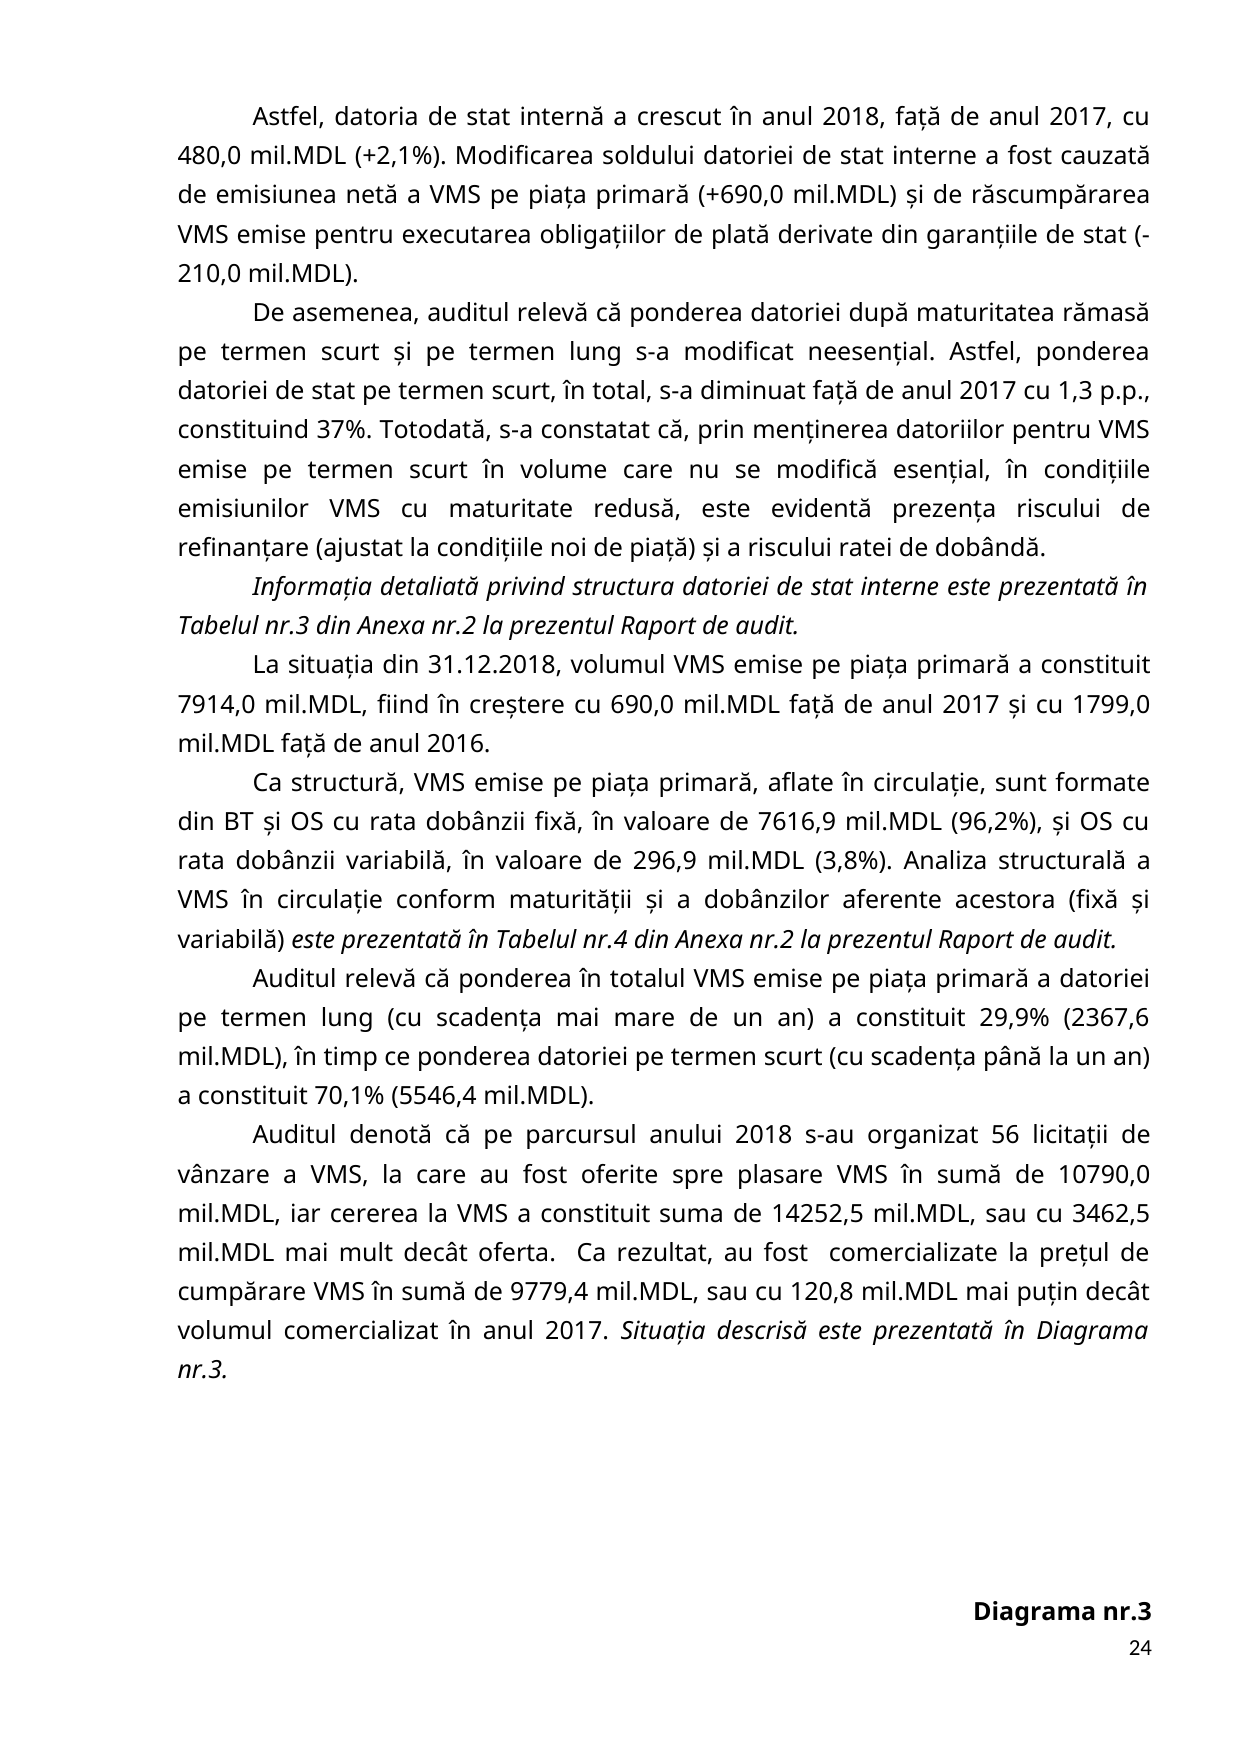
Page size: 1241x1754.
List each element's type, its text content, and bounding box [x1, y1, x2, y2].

text La situația din 31.12.2018, volumul VMS emise pe piața primară a constituit 7914,0 mil.MDL, fiind în creștere cu 690,0 mil.MDL față de anul 2017 și cu 1799,0 mil.MDL față de anul 2016. [177, 647, 1152, 759]
text Diagrama nr.3 [177, 1593, 1152, 1628]
text Astfel, datoria de stat internă a crescut în anul 2018, față de anul 2017, cu 480,0 mil.MDL (+2,1%). Modificarea soldului datoriei de stat interne a fost cauzată de emisiunea netă a VMS pe piața primară (+690,0 mil.MDL) și de răscumpărarea VMS emise pentru executarea obligațiilor de plată derivate din garanțiile de stat (-210,0 mil.MDL). [177, 99, 1152, 289]
text Auditul relevă că ponderea în totalul VMS emise pe piața primară a datoriei pe termen lung (cu scadența mai mare de un an) a constituit 29,9% (2367,6 mil.MDL), în timp ce ponderea datoriei pe termen scurt (cu scadența până la un an) a constituit 70,1% (5546,4 mil.MDL). [177, 961, 1152, 1112]
text Ca structură, VMS emise pe piața primară, aflate în circulație, sunt formate din BT și OS cu rata dobânzii fixă, în valoare de 7616,9 mil.MDL (96,2%), și OS cu rata dobânzii variabilă, în valoare de 296,9 mil.MDL (3,8%). Analiza structurală a VMS în circulație conform maturității și a dobânzilor aferente acestora (fixă și variabilă) este prezentată în Tabelul nr.4 din Anexa nr.2 la prezentul Raport de audit. [177, 765, 1152, 955]
text De asemenea, auditul relevă că ponderea datoriei după maturitatea rămasă pe termen scurt și pe termen lung s-a modificat neesențial. Astfel, ponderea datoriei de stat pe termen scurt, în total, s-a diminuat față de anul 2017 cu 1,3 p.p., constituind 37%. Totodată, s-a constatat că, prin menținerea datoriilor pentru VMS emise pe termen scurt în volume care nu se modifică esențial, în condițiile emisiunilor VMS cu maturitate redusă, este evidentă prezența riscului de refinanțare (ajustat la condițiile noi de piață) și a riscului ratei de dobândă. [177, 295, 1152, 564]
text Informația detaliată privind structura datoriei de stat interne este prezentată în Tabelul nr.3 din Anexa nr.2 la prezentul Raport de audit. [177, 569, 1152, 642]
text Auditul denotă că pe parcursul anului 2018 s-au organizat 56 licitații de vânzare a VMS, la care au fost oferite spre plasare VMS în sumă de 10790,0 mil.MDL, iar cererea la VMS a constituit suma de 14252,5 mil.MDL, sau cu 3462,5 mil.MDL mai mult decât oferta. Ca rezultat, au fost comercializate la prețul de cumpărare VMS în sumă de 9779,4 mil.MDL, sau cu 120,8 mil.MDL mai puțin decât volumul comercializat în anul 2017. Situația descrisă este prezentată în Diagrama nr.3. [177, 1117, 1152, 1386]
